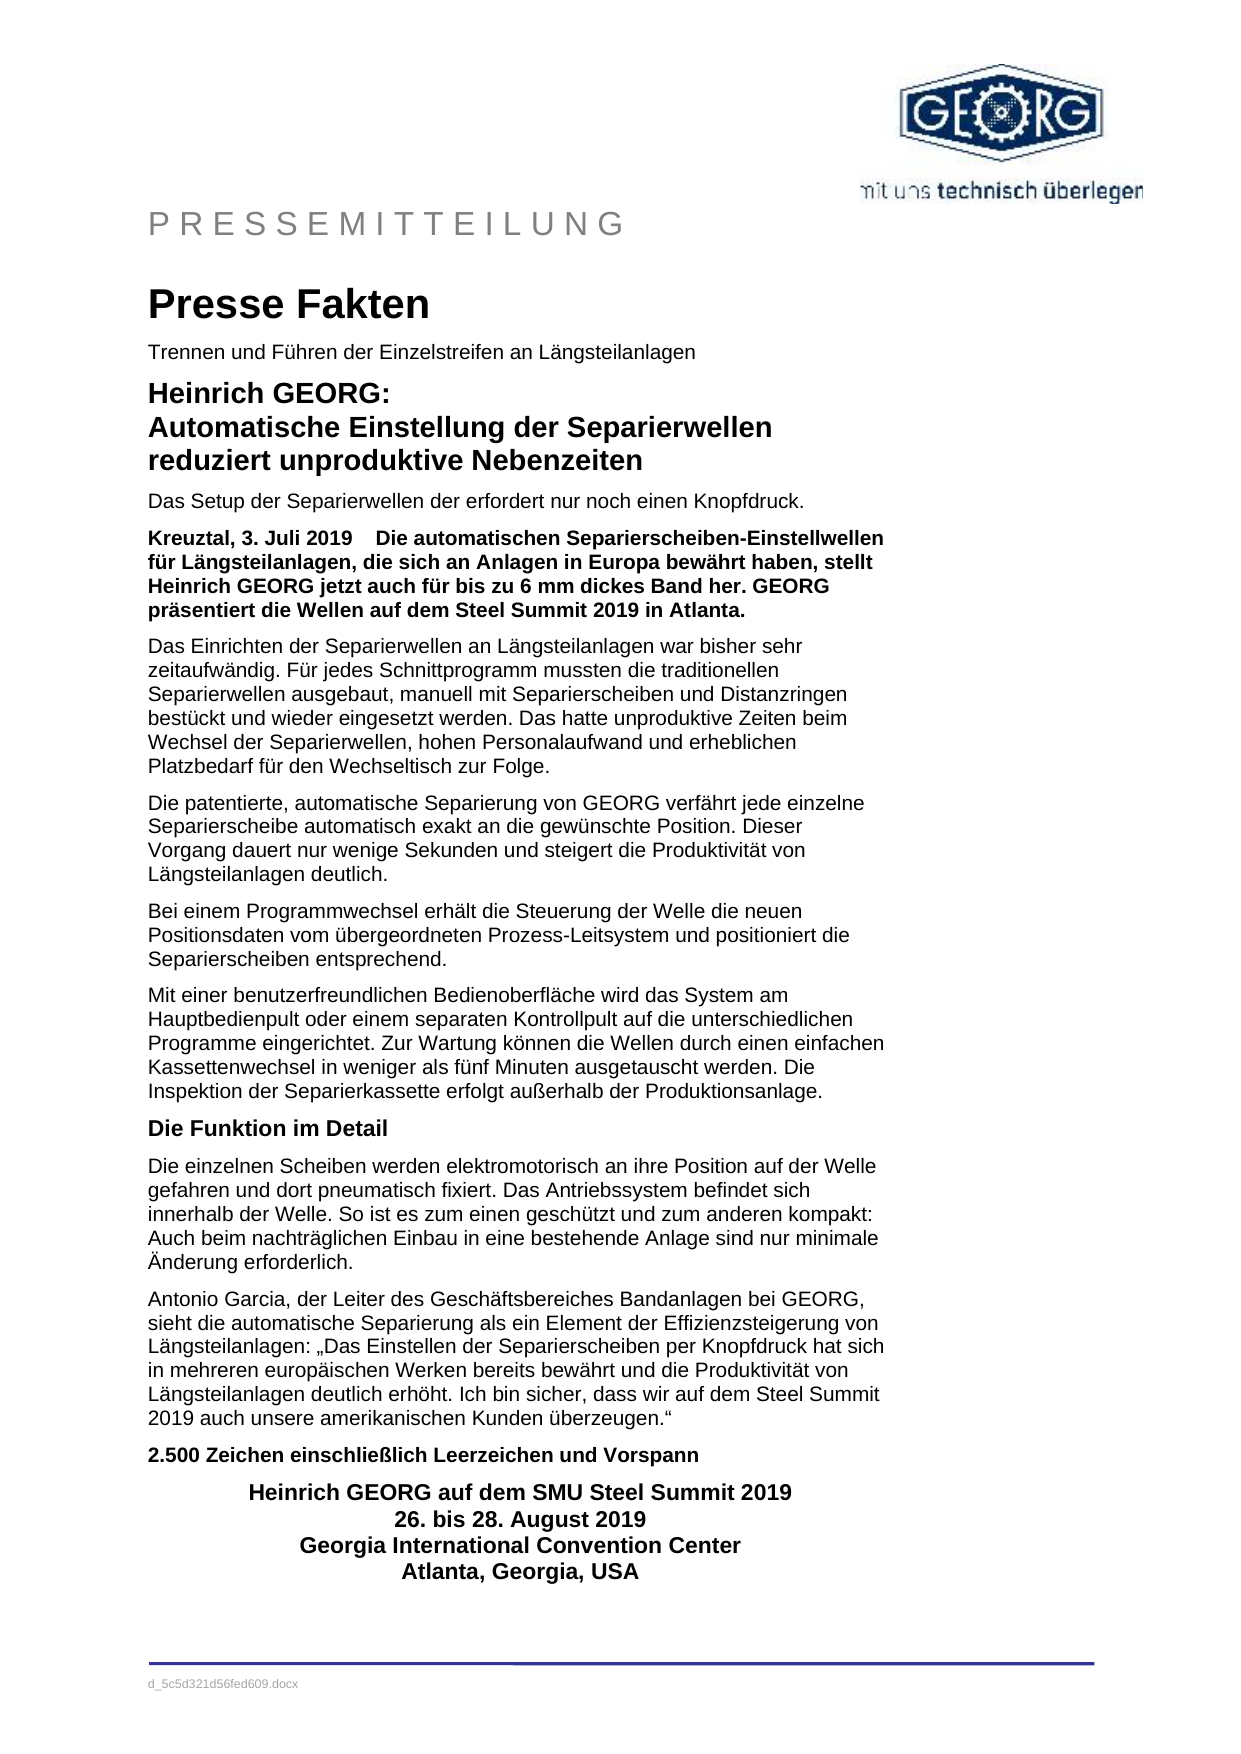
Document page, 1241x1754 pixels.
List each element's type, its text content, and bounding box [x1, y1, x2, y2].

text Die Funktion im Detail [148, 1115, 893, 1142]
text Antonio Garcia, der Leiter des Geschäftsbereiches Bandanlagen bei GEORG, sieht die automatische Separierung als ein Element der Effizienzsteigerung von Längsteilanlagen: „Das Einstellen der Separierscheiben per Knopfdruck hat sich in mehreren europäischen Werken bereits bewährt und die Produktivität von Längsteilanlagen deutlich erhöht. Ich bin sicher, dass wir auf dem Steel Summit 2019 auch unsere amerikanischen Kunden überzeugen.“ [148, 1286, 886, 1430]
text Trennen und Führen der Einzelstreifen an Längsteilanlagen [148, 340, 886, 364]
text Kreuztal, 3. Juli 2019 Die automatischen Separierscheiben-Einstellwellen für Längsteilanlagen, die sich an Anlagen in Europa bewährt haben, stellt Heinrich GEORG jetzt auch für bis zu 6 mm dickes Band her. GEORG präsentiert die Wellen auf dem Steel Summit 2019 in Atlanta. [148, 526, 886, 622]
text Mit einer benutzerfreundlichen Bedienoberfläche wird das System am Hauptbedienpult oder einem separaten Kontrollpult auf die unterschiedlichen Programme eingerichtet. Zur Wartung können die Wellen durch einen einfachen Kassettenwechsel in weniger als fünf Minuten ausgetauscht werden. Die Inspektion der Separierkassette erfolgt außerhalb der Produktionsanlage. [148, 983, 886, 1103]
text Heinrich GEORG auf dem SMU Steel Summit 2019 26. bis 28. August 2019 Georgia International Convention Center Atlanta, Georgia, USA [148, 1479, 893, 1584]
text Presse Fakten [148, 279, 956, 327]
text Die patentierte, automatische Separierung von GEORG verfährt jede einzelne Separierscheibe automatisch exakt an die gewünschte Position. Dieser Vorgang dauert nur wenige Sekunden und steigert die Produktivität von Längsteilanlagen deutlich. [148, 790, 886, 886]
text Bei einem Programmwechsel erhält die Steuerung der Welle die neuen Positionsdaten vom übergeordneten Prozess-Leitsystem und positioniert die Separierscheiben entsprechend. [148, 899, 886, 971]
text Das Einrichten der Separierwellen an Längsteilanlagen war bisher sehr zeitaufwändig. Für jedes Schnittprogramm mussten die traditionellen Separierwellen ausgebaut, manuell mit Separierscheiben und Distanzringen bestückt und wieder eingesetzt werden. Das hatte unproduktive Zeiten beim Wechsel der Separierwellen, hohen Personalaufwand und erheblichen Platzbedarf für den Wechseltisch zur Folge. [148, 634, 886, 778]
text Das Setup der Separierwellen der erfordert nur noch einen Knopfdruck. [148, 489, 886, 513]
picture [858, 64, 1143, 202]
text Heinrich GEORG: Automatische Einstellung der Separierwellen reduziert unproduktive Nebenzeiten [148, 376, 901, 477]
text Die einzelnen Scheiben werden elektromotorisch an ihre Position auf der Welle gefahren und dort pneumatisch fixiert. Das Antriebssystem befindet sich innerhalb der Welle. So ist es zum einen geschützt und zum anderen kompakt: Auch beim nachträglichen Einbau in eine bestehende Anlage sind nur minimale Änderung erforderlich. [148, 1154, 886, 1274]
text 2.500 Zeichen einschließlich Leerzeichen und Vorspann [148, 1443, 886, 1467]
